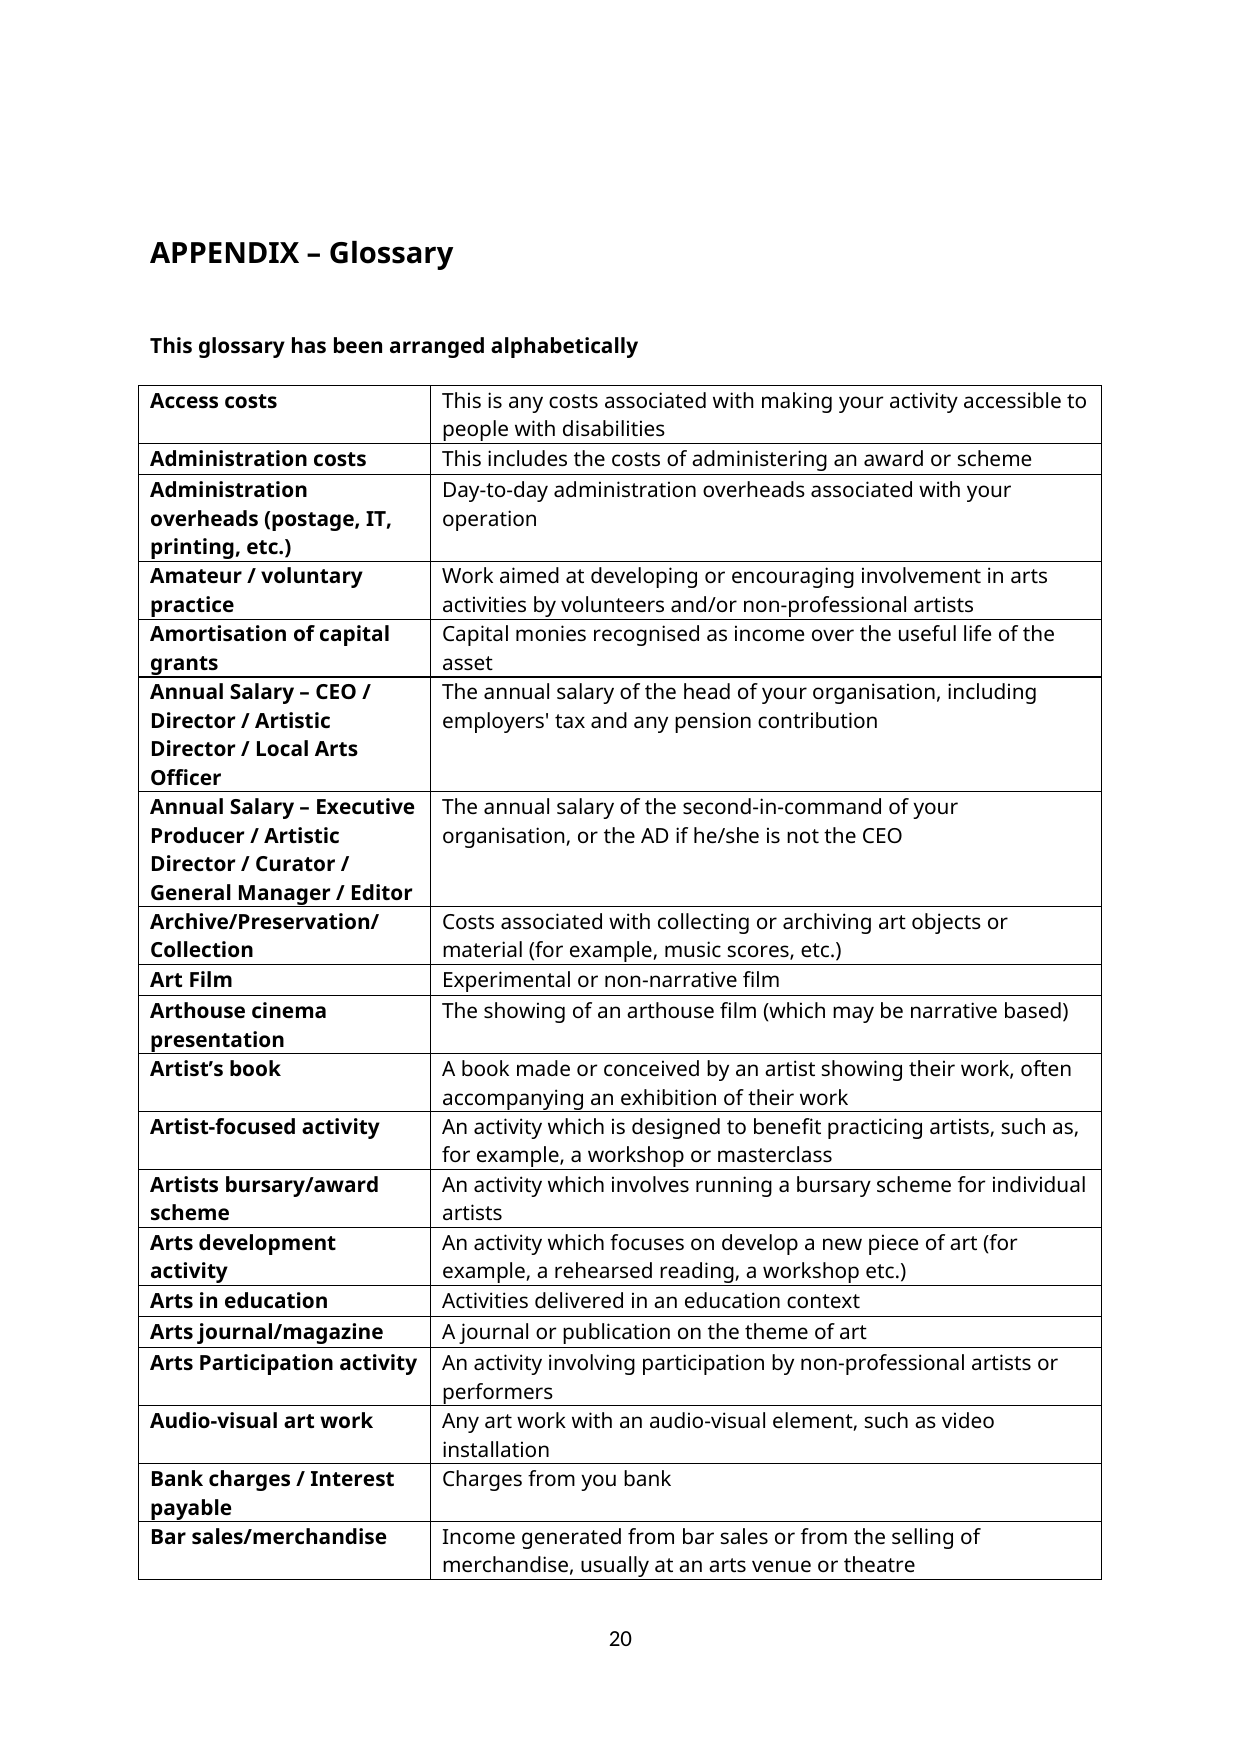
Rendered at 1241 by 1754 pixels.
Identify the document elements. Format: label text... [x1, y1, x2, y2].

table_cell An activity involving participation by non-professional artists or performers [431, 1348, 1101, 1405]
table_cell Annual Salary – CEO / Director / Artistic Director / Local Arts Officer [139, 678, 430, 791]
table_cell Work aimed at developing or encouraging involvement in arts activities by volunteers and/or non-professional artists [431, 562, 1101, 618]
table_cell An activity which is designed to benefit practicing artists, such as, for example, a workshop or masterclass [431, 1112, 1101, 1169]
table_cell Costs associated with collecting or archiving art objects or material (for example, music scores, etc.) [431, 907, 1101, 964]
table_cell An activity which involves running a bursary scheme for individual artists [431, 1170, 1101, 1227]
table_cell Administration overheads (postage, IT, printing, etc.) [139, 475, 430, 561]
table_cell Annual Salary – Executive Producer / Artistic Director / Curator / General Manager / Editor [139, 792, 430, 906]
table_cell Audio-visual art work [139, 1406, 430, 1463]
table_cell Amateur / voluntary practice [139, 562, 430, 618]
subtitle APPENDIX – Glossary [150, 233, 1090, 272]
table_cell Arts journal/magazine [139, 1317, 430, 1347]
table_header Access costs [139, 386, 430, 443]
table_cell Artists bursary/award scheme [139, 1170, 430, 1227]
table_cell Activities delivered in an education context [431, 1286, 1101, 1316]
table_cell Bar sales/merchandise [139, 1522, 430, 1579]
table_header This is any costs associated with making your activity accessible to people with disabilities [431, 386, 1101, 443]
table_cell This includes the costs of administering an award or scheme [431, 444, 1101, 474]
text This glossary has been arranged alphabetically [150, 332, 1090, 360]
table_cell Administration costs [139, 444, 430, 474]
table_cell Arthouse cinema presentation [139, 996, 430, 1053]
table_cell Art Film [139, 965, 430, 995]
table_cell Artist’s book [139, 1054, 430, 1111]
table_cell Experimental or non-narrative film [431, 965, 1101, 995]
table_cell Amortisation of capital grants [139, 620, 430, 676]
table_cell Arts in education [139, 1286, 430, 1316]
table_cell The annual salary of the head of your organisation, including employers' tax and any pension contribution [431, 678, 1101, 791]
table_cell Artist-focused activity [139, 1112, 430, 1169]
table_cell Charges from you bank [431, 1464, 1101, 1521]
table_cell Day-to-day administration overheads associated with your operation [431, 475, 1101, 561]
table_cell An activity which focuses on develop a new piece of art (for example, a rehearsed reading, a workshop etc.) [431, 1228, 1101, 1285]
table_cell Arts development activity [139, 1228, 430, 1285]
table_cell Arts Participation activity [139, 1348, 430, 1405]
table_cell Bank charges / Interest payable [139, 1464, 430, 1521]
table_cell The showing of an arthouse film (which may be narrative based) [431, 996, 1101, 1053]
table_cell The annual salary of the second-in-command of your organisation, or the AD if he/she is not the CEO [431, 792, 1101, 906]
table_cell A journal or publication on the theme of art [431, 1317, 1101, 1347]
table_cell Capital monies recognised as income over the useful life of the asset [431, 620, 1101, 676]
table_cell A book made or conceived by an artist showing their work, often accompanying an exhibition of their work [431, 1054, 1101, 1111]
table_cell Archive/Preservation/ Collection [139, 907, 430, 964]
table_cell Income generated from bar sales or from the selling of merchandise, usually at an arts venue or theatre [431, 1522, 1101, 1579]
table_cell Any art work with an audio-visual element, such as video installation [431, 1406, 1101, 1463]
